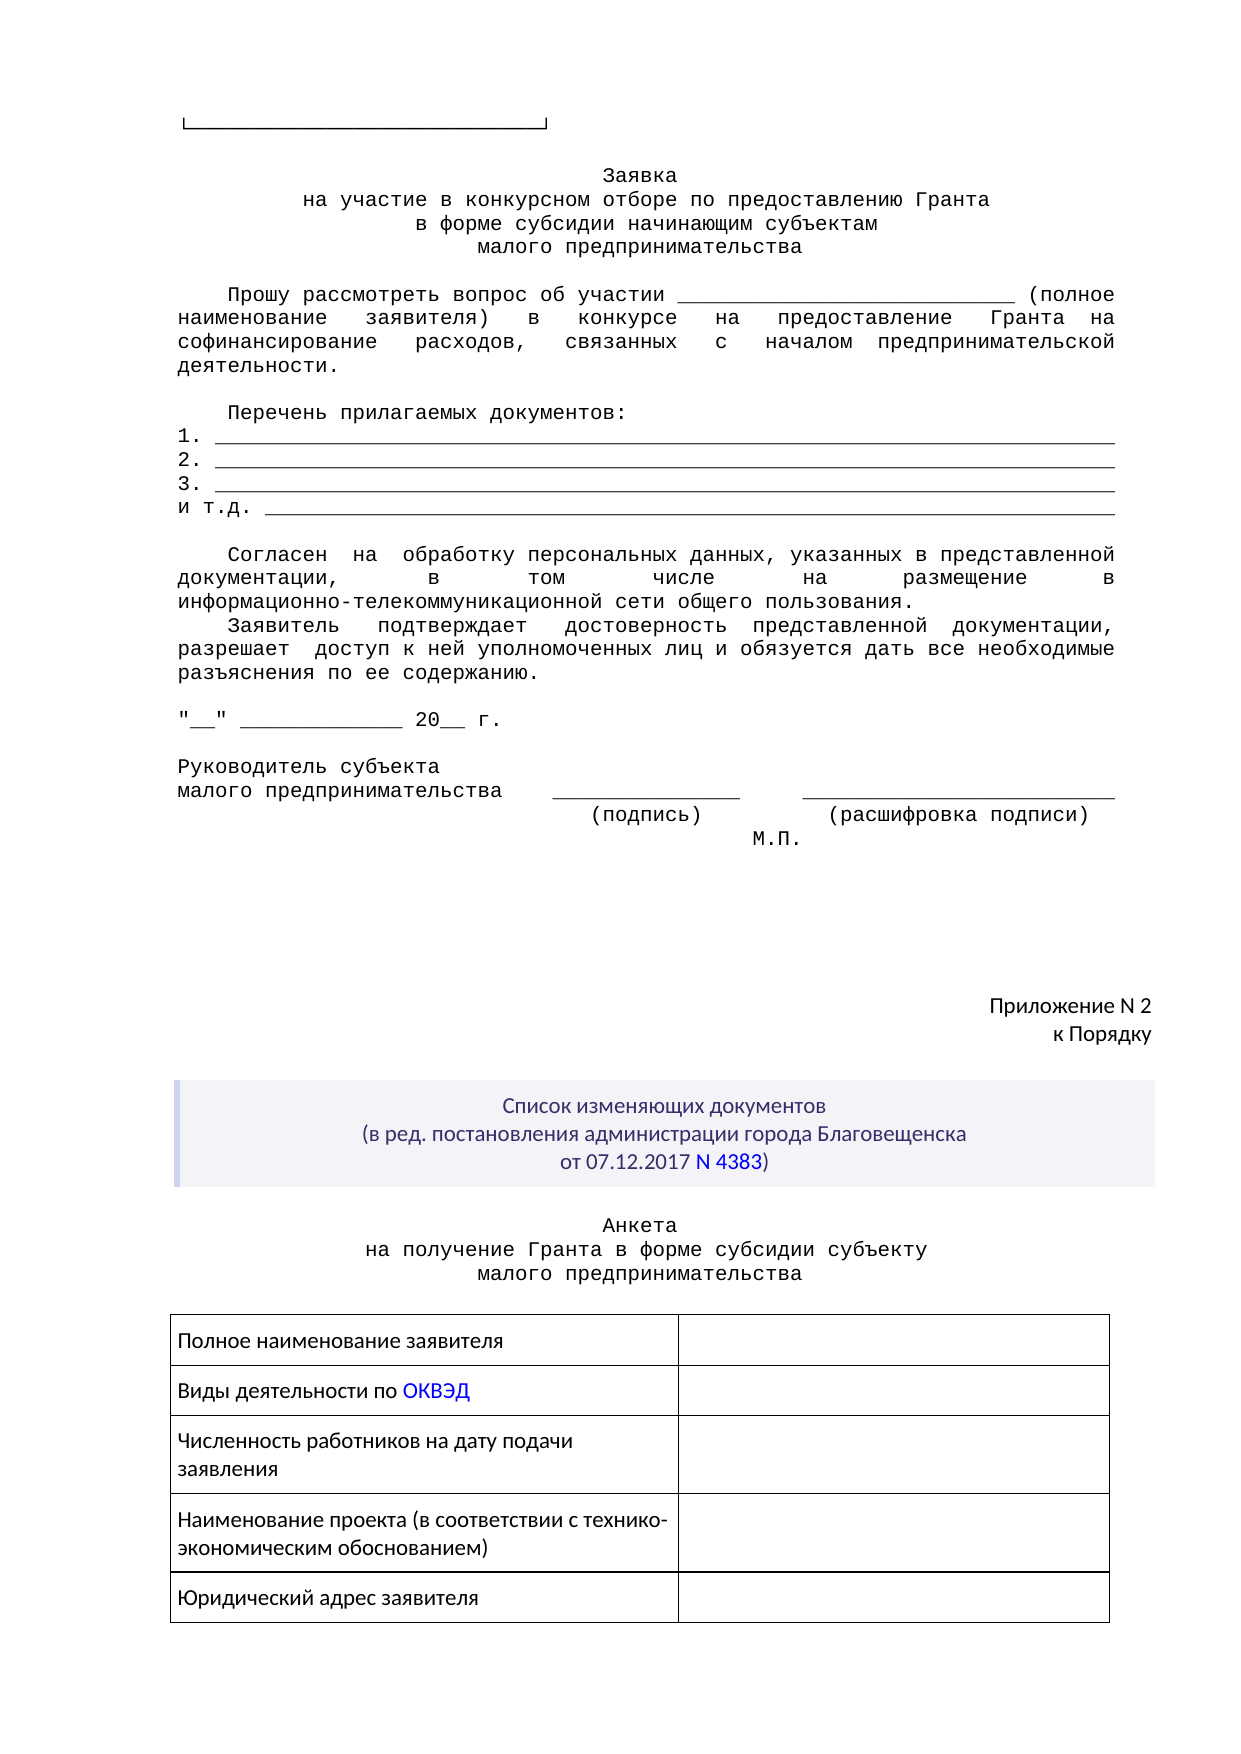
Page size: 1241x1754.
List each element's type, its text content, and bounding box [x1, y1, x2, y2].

text и т.д. ____________________________________________________________________ [177, 496, 1152, 520]
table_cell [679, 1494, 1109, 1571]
text 2. ________________________________________________________________________ [177, 449, 1152, 473]
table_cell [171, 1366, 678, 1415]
text документации, в том числе на размещение в [177, 567, 1152, 591]
text малого предпринимательства [177, 1262, 1152, 1286]
text в форме субсидии начинающим субъектам [177, 213, 1152, 236]
text └────────────────────────────┘ [177, 118, 1152, 142]
text разрешает доступ к ней уполномоченных лиц и обязуется дать все необходимые [177, 638, 1152, 662]
text Заявка [177, 165, 1152, 189]
text (подпись) (расшифровка подписи) [177, 804, 1152, 827]
text 1. ________________________________________________________________________ [177, 426, 1152, 449]
text Согласен на обработку персональных данных, указанных в представленной [177, 544, 1152, 567]
text деятельности. [177, 354, 1152, 378]
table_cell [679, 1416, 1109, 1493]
text М.П. [177, 827, 1152, 851]
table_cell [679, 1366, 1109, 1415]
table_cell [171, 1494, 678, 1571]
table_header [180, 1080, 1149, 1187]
text софинансирование расходов, связанных с началом предпринимательской [177, 331, 1152, 354]
text Прошу рассмотреть вопрос об участии ___________________________ (полное [177, 284, 1152, 307]
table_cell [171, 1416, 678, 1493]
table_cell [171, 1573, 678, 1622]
text наименование заявителя) в конкурсе на предоставление Гранта на [177, 307, 1152, 331]
text на участие в конкурсном отборе по предоставлению Гранта [177, 189, 1152, 213]
text на получение Гранта в форме субсидии субъекту [177, 1239, 1152, 1262]
text 3. ________________________________________________________________________ [177, 473, 1152, 496]
text малого предпринимательства [177, 236, 1152, 260]
text к Порядку [177, 1019, 1152, 1047]
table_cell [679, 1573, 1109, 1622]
text малого предпринимательства _______________ _________________________ [177, 780, 1152, 804]
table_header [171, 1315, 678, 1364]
text Перечень прилагаемых документов: [177, 402, 1152, 426]
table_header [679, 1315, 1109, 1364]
text Руководитель субъекта [177, 757, 1152, 780]
text Заявитель подтверждает достоверность представленной документации, [177, 615, 1152, 638]
text Приложение N 2 [177, 991, 1152, 1019]
text разъяснения по ее содержанию. [177, 662, 1152, 686]
text Анкета [177, 1215, 1152, 1239]
text информационно-телекоммуникационной сети общего пользования. [177, 591, 1152, 615]
text "__" _____________ 20__ г. [177, 709, 1152, 733]
